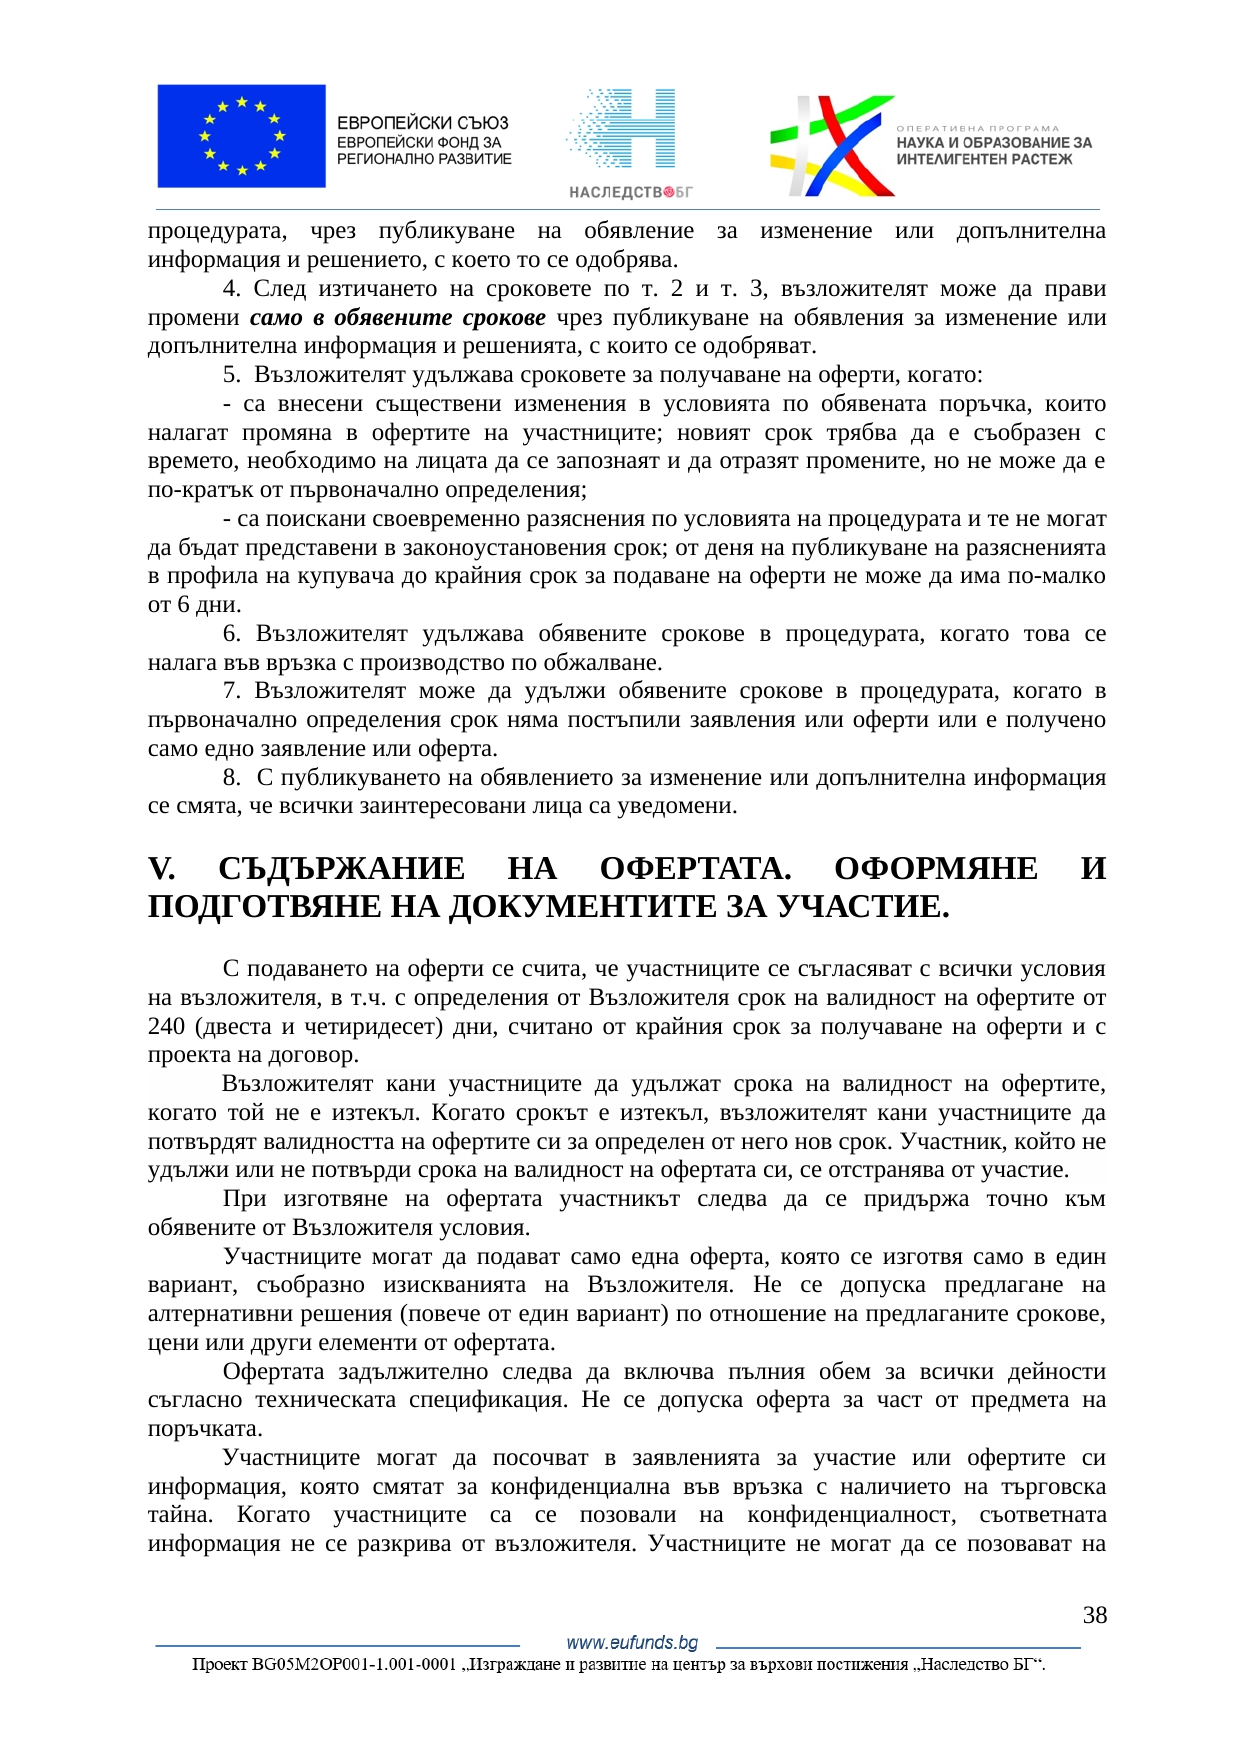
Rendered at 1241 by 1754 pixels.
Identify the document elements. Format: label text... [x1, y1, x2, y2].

text 7. Възложителят може да удължи обявените срокове в процедурата, когато в първоначално определения срок няма постъпили заявления или оферти или е получено само едно заявление или оферта. [148, 675, 1107, 762]
text Офертата задължително следва да включва пълния обем за всички дейности съгласно техническата спецификация. Не се допуска оферта за част от предмета на поръчката. [148, 1356, 1107, 1442]
picture [147, 1628, 1093, 1681]
text 6. Възложителят удължава обявените срокове в процедурата, когато това се налага във връзка с производство по обжалване. [148, 618, 1107, 675]
text При изготвяне на офертата участникът следва да се придържа точно към обявените от Възложителя условия. [148, 1183, 1107, 1241]
text С подаването на оферти се счита, че участниците се съгласяват с всички условия на възложителя, в т.ч. с определения от Възложителя срок на валидност на офертите от 240 (двеста и четиридесет) дни, считано от крайния срок за получаване на оферти и с проекта на договор. [148, 953, 1107, 1068]
text 5. Възложителят удължава сроковете за получаване на оферти, когато: [148, 359, 1107, 388]
text Възложителят кани участниците да удължат срока на валидност на офертите, когато той не е изтекъл. Когато срокът е изтекъл, възложителят кани участниците да потвърдят валидността на офертите си за определен от него нов срок. Участник, който не удължи или не потвърди срока на валидност на офертата си, се отстранява от участие. [148, 1068, 1107, 1183]
text 4. След изтичането на сроковете по т. 2 и т. 3, възложителят може да прави промени само в обявените срокове чрез публикуване на обявления за изменение или допълнителна информация и решенията, с които се одобряват. [148, 273, 1107, 359]
text - са поискани своевременно разяснения по условията на процедурата и те не могат да бъдат представени в законоустановения срок; от деня на публикуване на разясненията в профила на купувача до крайния срок за подаване на оферти не може да има по-малко от 6 дни. [148, 503, 1107, 618]
subtitle V. СЪДЪРЖАНИЕ НА ОФЕРТАТА. ОФОРМЯНЕ И ПОДГОТВЯНЕ НА ДОКУМЕНТИТЕ ЗА УЧАСТИЕ. [148, 848, 1107, 924]
text Участниците могат да подават само една оферта, която се изготвя само в един вариант, съобразно изискванията на Възложителя. Не се допуска предлагане на алтернативни решения (повече от един вариант) по отношение на предлаганите срокове, цени или други елементи от офертата. [148, 1241, 1107, 1356]
text - са внесени съществени изменения в условията по обявената поръчка, които налагат промяна в офертите на участниците; новият срок трябва да е съобразен с времето, необходимо на лицата да се запознаят и да отразят промените, но не може да е по-кратък от първоначално определения; [148, 388, 1107, 503]
picture [147, 73, 1107, 216]
text 8. С публикуването на обявлението за изменение или допълнителна информация се смята, че всички заинтересовани лица са уведомени. [148, 762, 1107, 819]
